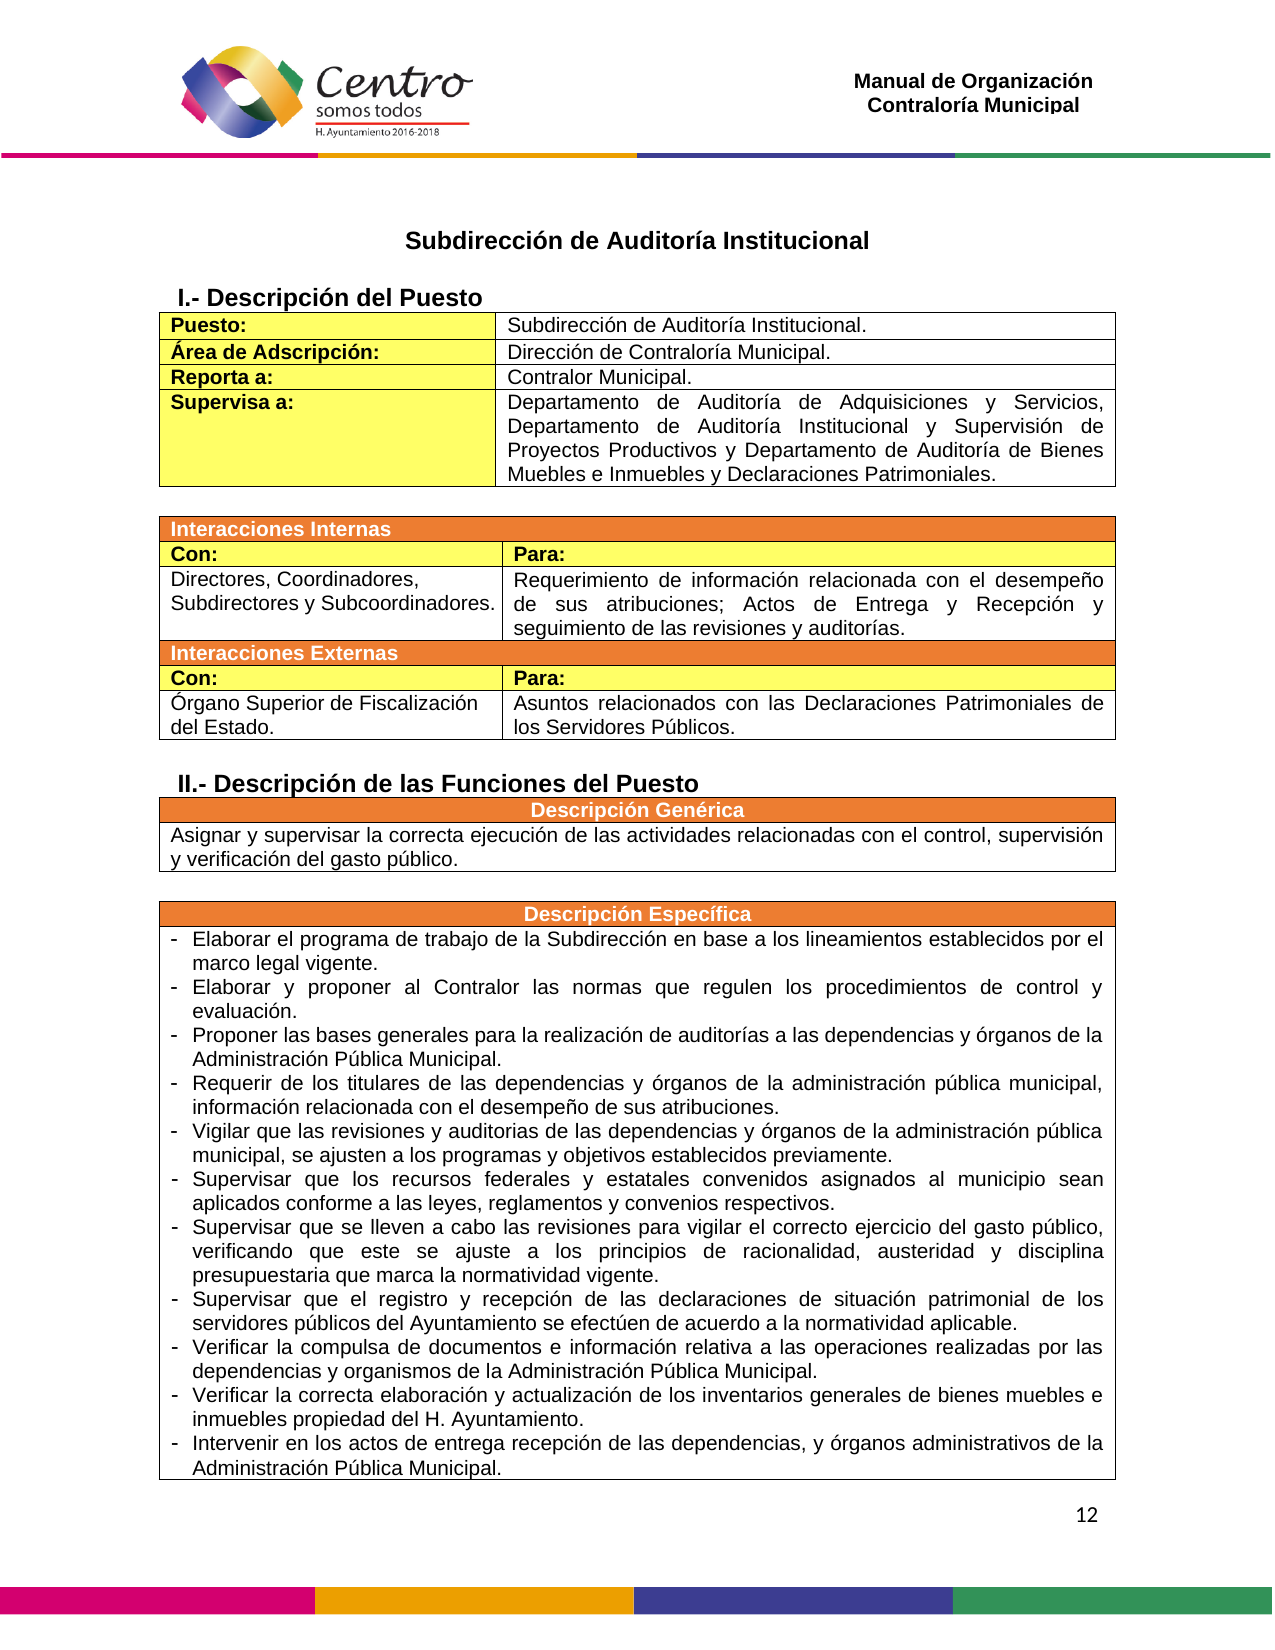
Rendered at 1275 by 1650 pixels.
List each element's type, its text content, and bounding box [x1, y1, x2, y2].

table_cell Con: [160, 542, 502, 566]
table_cell Asignar y supervisar la correcta ejecución de las actividades relacionadas con el control, supervisión y verificación del gasto público. [160, 823, 1115, 871]
table_cell Directores, Coordinadores, Subdirectores y Subcoordinadores. [160, 567, 502, 640]
table_cell Asuntos relacionados con las Declaraciones Patrimoniales de los Servidores Públicos. [503, 691, 1115, 739]
table_cell Departamento de Auditoría de Adquisiciones y Servicios, Departamento de Auditoría Institucional y Supervisión de Proyectos Productivos y Departamento de Auditoría de Bienes Muebles e Inmuebles y Declaraciones Patrimoniales. [496, 390, 1115, 486]
text II.- Descripción de las Funciones del Puesto [177, 768, 1098, 797]
table_cell Dirección de Contraloría Municipal. [496, 340, 1115, 364]
picture [0, 153, 1271, 158]
table_cell Reporta a: [160, 365, 495, 389]
text I.- Descripción del Puesto [177, 283, 1098, 312]
table_cell Para: [503, 542, 1115, 566]
table_cell Supervisa a: [160, 390, 495, 486]
table_cell Para: [503, 666, 1115, 690]
text Subdirección de Auditoría Institucional [177, 226, 1098, 254]
table_cell Área de Adscripción: [160, 340, 495, 364]
table_cell Órgano Superior de Fiscalización del Estado. [160, 691, 502, 739]
table_header Subdirección de Auditoría Institucional. [496, 313, 1115, 339]
table_header Descripción Genérica [160, 798, 1115, 822]
table_header Descripción Específica [160, 902, 1115, 926]
table_cell Contralor Municipal. [496, 365, 1115, 389]
table_cell Con: [160, 666, 502, 690]
table_header Puesto: [160, 313, 495, 339]
table_cell Interacciones Externas [160, 641, 1115, 665]
table_header Interacciones Internas [160, 517, 1115, 541]
table_cell Requerimiento de información relacionada con el desempeño de sus atribuciones; Actos de Entrega y Recepción y seguimiento de las revisiones y auditorías. [503, 567, 1115, 640]
